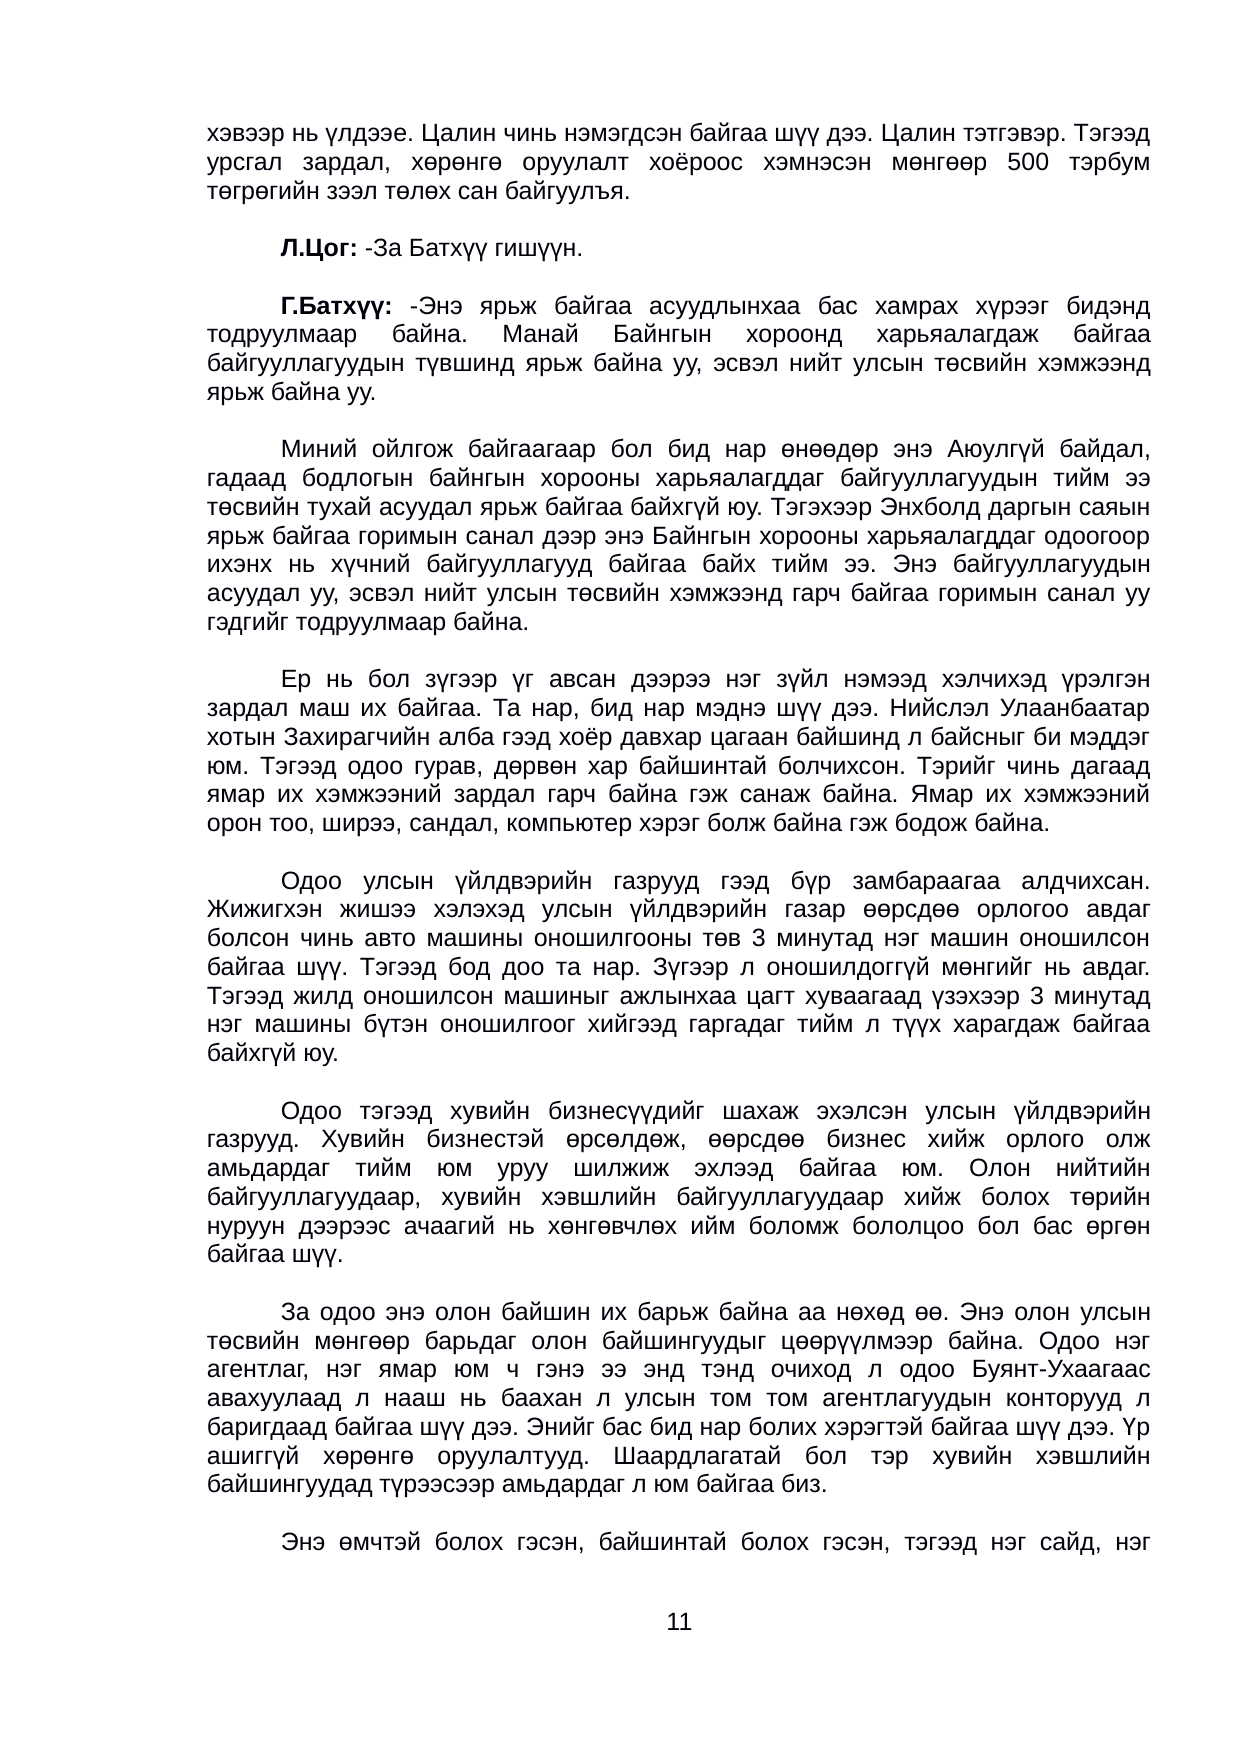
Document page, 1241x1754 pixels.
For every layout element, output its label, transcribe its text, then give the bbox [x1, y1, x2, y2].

text Г.Батхүү: -Энэ ярьж байгаа асуудлынхаа бас хамрах хүрээг бидэнд тодруулмаар байна. Манай Байнгын хороонд харьяалагдаж байгаа байгууллагуудын түвшинд ярьж байна уу, эсвэл нийт улсын төсвийн хэмжээнд ярьж байна уу. [207, 291, 1152, 406]
text За одоо энэ олон байшин их барьж байна аа нөхөд өө. Энэ олон улсын төсвийн мөнгөөр барьдаг олон байшингуудыг цөөрүүлмээр байна. Одоо нэг агентлаг, нэг ямар юм ч гэнэ ээ энд тэнд очиход л одоо Буянт-Ухаагаас авахуулаад л нааш нь баахан л улсын том том агентлагуудын конторууд л баригдаад байгаа шүү дээ. Энийг бас бид нар болих хэрэгтэй байгаа шүү дээ. Үр ашиггүй хөрөнгө оруулалтууд. Шаардлагатай бол тэр хувийн хэвшлийн байшингуудад түрээсээр амьдардаг л юм байгаа биз. [207, 1297, 1152, 1498]
text Одоо улсын үйлдвэрийн газрууд гээд бүр замбараагаа алдчихсан. Жижигхэн жишээ хэлэхэд улсын үйлдвэрийн газар өөрсдөө орлогоо авдаг болсон чинь авто машины оношилгооны төв 3 минутад нэг машин оношилсон байгаа шүү. Тэгээд бод доо та нар. Зүгээр л оношилдоггүй мөнгийг нь авдаг. Тэгээд жилд оношилсон машиныг ажлынхаа цагт хуваагаад үзэхээр 3 минутад нэг машины бүтэн оношилгоог хийгээд гаргадаг тийм л түүх харагдаж байгаа байхгүй юу. [207, 866, 1152, 1067]
text Ер нь бол зүгээр үг авсан дээрээ нэг зүйл нэмээд хэлчихэд үрэлгэн зардал маш их байгаа. Та нар, бид нар мэднэ шүү дээ. Нийслэл Улаанбаатар хотын Захирагчийн алба гээд хоёр давхар цагаан байшинд л байсныг би мэддэг юм. Тэгээд одоо гурав, дөрвөн хар байшинтай болчихсон. Тэрийг чинь дагаад ямар их хэмжээний зардал гарч байна гэж санаж байна. Ямар их хэмжээний орон тоо, ширээ, сандал, компьютер хэрэг болж байна гэж бодож байна. [207, 664, 1152, 837]
text Л.Цог: -За Батхүү гишүүн. [207, 233, 1152, 262]
text Миний ойлгож байгаагаар бол бид нар өнөөдөр энэ Аюулгүй байдал, гадаад бодлогын байнгын хорооны харьяалагддаг байгууллагуудын тийм ээ төсвийн тухай асуудал ярьж байгаа байхгүй юу. Тэгэхээр Энхболд даргын саяын ярьж байгаа горимын санал дээр энэ Байнгын хорооны харьяалагддаг одоогоор ихэнх нь хүчний байгууллагууд байгаа байх тийм ээ. Энэ байгууллагуудын асуудал уу, эсвэл нийт улсын төсвийн хэмжээнд гарч байгаа горимын санал уу гэдгийг тодруулмаар байна. [207, 434, 1152, 636]
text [207, 118, 1152, 204]
text Одоо тэгээд хувийн бизнесүүдийг шахаж эхэлсэн улсын үйлдвэрийн газрууд. Хувийн бизнестэй өрсөлдөж, өөрсдөө бизнес хийж орлого олж амьдардаг тийм юм уруу шилжиж эхлээд байгаа юм. Олон нийтийн байгууллагуудаар, хувийн хэвшлийн байгууллагуудаар хийж болох төрийн нуруун дээрээс ачаагий нь хөнгөвчлөх ийм боломж бололцоо бол бас өргөн байгаа шүү. [207, 1096, 1152, 1268]
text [207, 1527, 1152, 1556]
